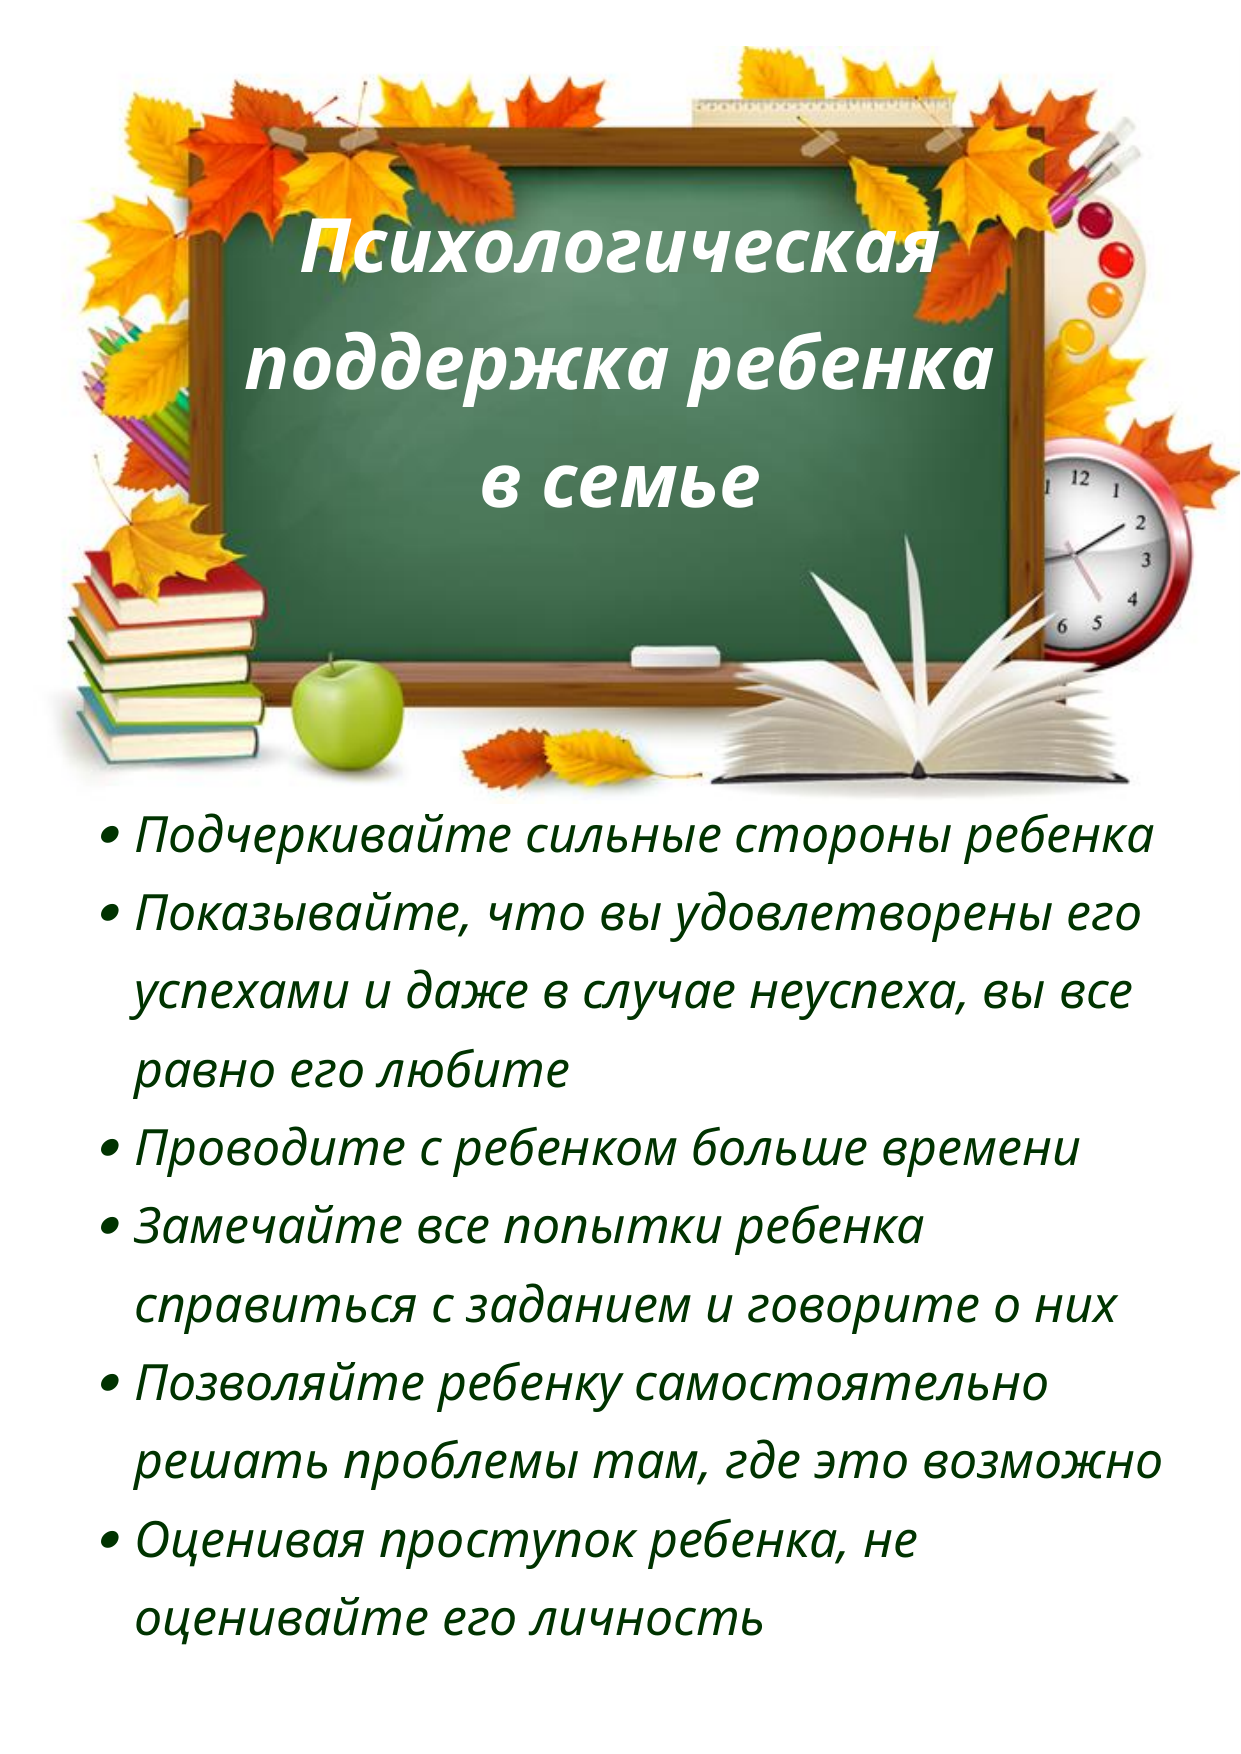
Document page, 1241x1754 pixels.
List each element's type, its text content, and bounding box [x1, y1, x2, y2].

list Показывайте, что вы удовлетворены его успехами и даже в случае неуспеха, вы все равно его любите [97, 877, 1181, 1102]
picture [6, 46, 1241, 804]
text в семье [59, 427, 1181, 529]
text поддержка ребенка [59, 309, 1181, 412]
list Оценивая проступок ребенка, не оценивайте его личность [97, 1504, 1181, 1650]
list Позволяйте ребенку самостоятельно решать проблемы там, где это возможно [97, 1347, 1181, 1494]
list Проводите с ребенком больше времени [97, 1112, 1181, 1180]
list Подчеркивайте сильные стороны ребенка [97, 799, 1181, 867]
list Замечайте все попытки ребенка справиться с заданием и говорите о них [97, 1191, 1181, 1337]
text Психологическая [59, 192, 1181, 294]
